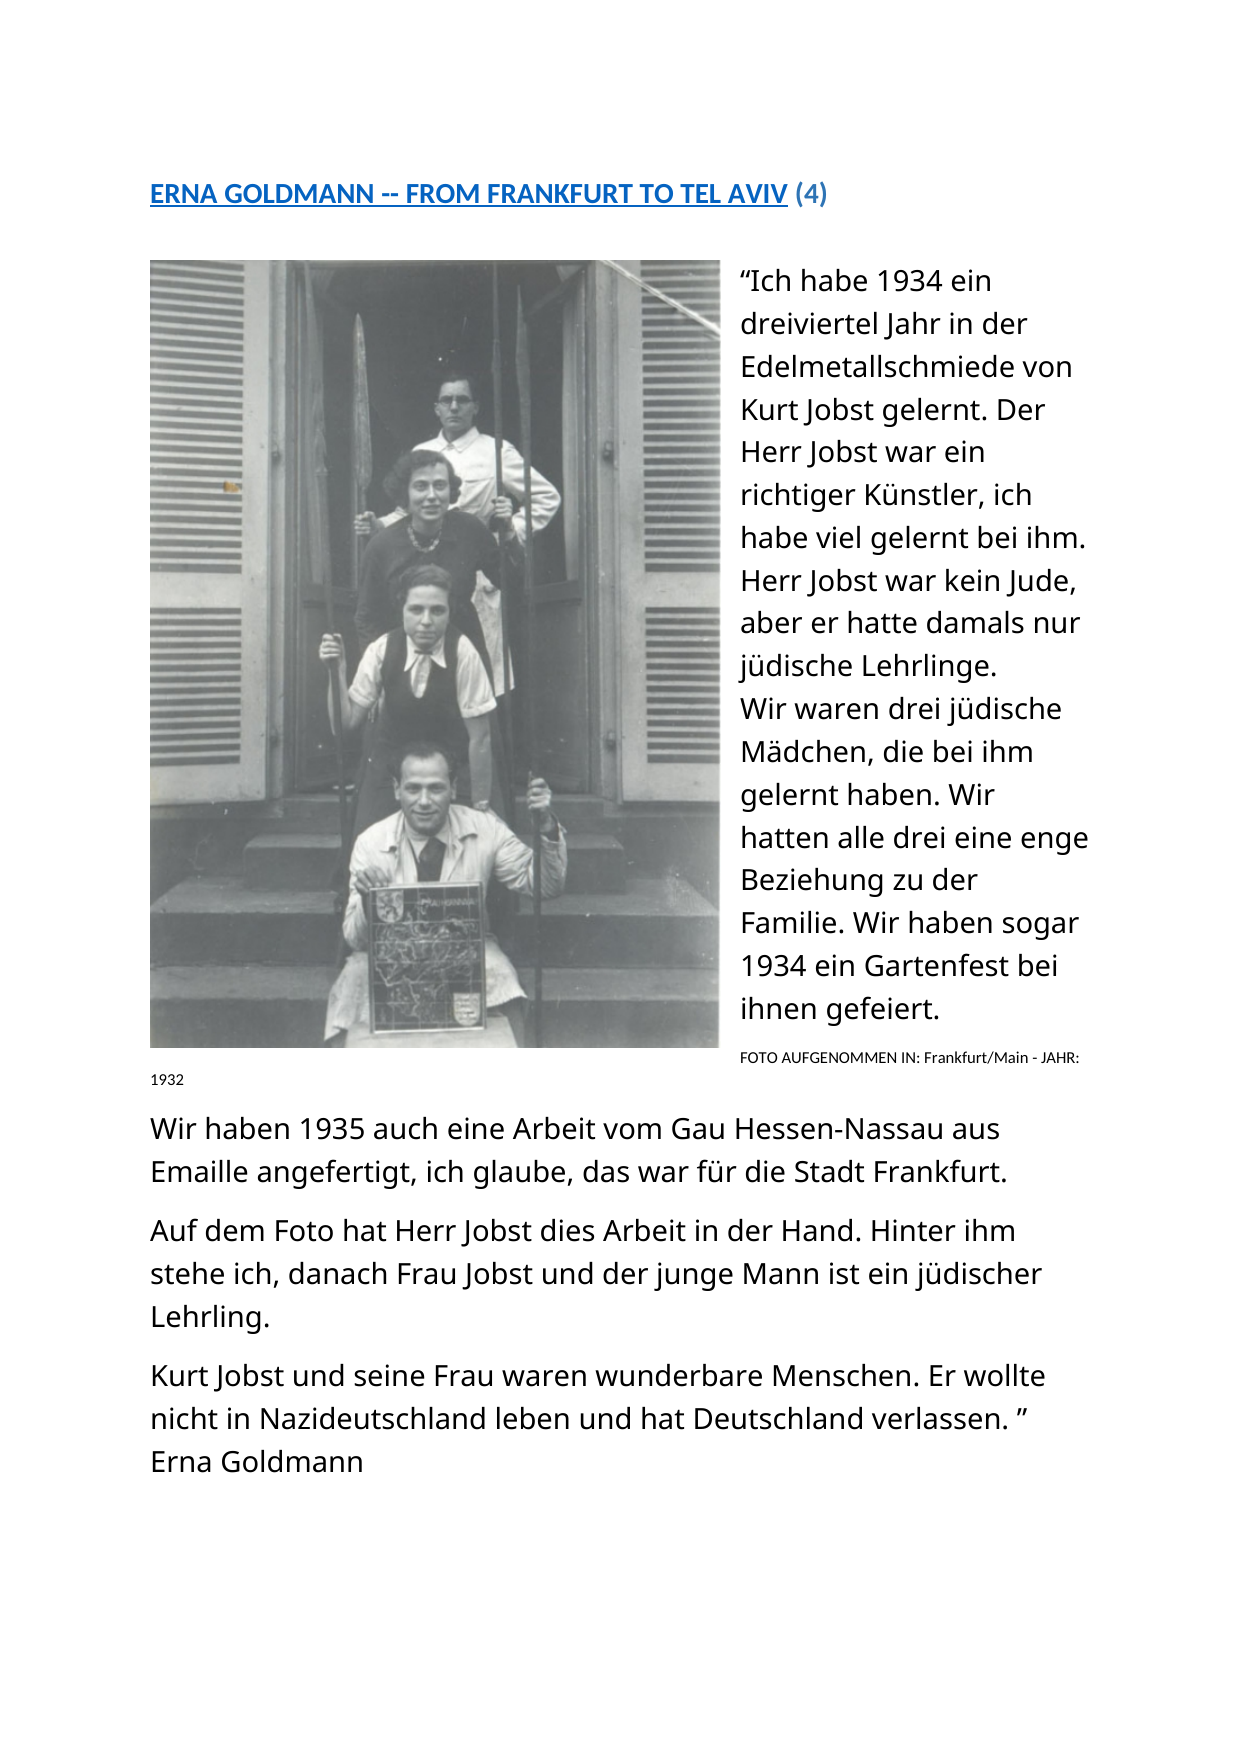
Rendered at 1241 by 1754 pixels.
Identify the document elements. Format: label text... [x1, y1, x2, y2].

subtitle ERNA GOLDMANN -- FROM FRANKFURT TO TEL AVIV (4) [150, 175, 1090, 211]
text “Ich habe 1934 ein dreiviertel Jahr in der Edelmetallschmiede von Kurt Jobst gelernt. Der Herr Jobst war ein richtiger Künstler, ich habe viel gelernt bei ihm. Herr Jobst war kein Jude, aber er hatte damals nur jüdische Lehrlinge. Wir waren drei jüdische Mädchen, die bei ihm gelernt haben. Wir hatten alle drei eine enge Beziehung zu der Familie. Wir haben sogar 1934 ein Gartenfest bei ihnen gefeiert. [721, 260, 1090, 1028]
text FOTO AUFGENOMMEN IN: Frankfurt/Main - JAHR: 1932 [150, 1048, 1090, 1090]
text Kurt Jobst und seine Frau waren wunderbare Menschen. Er wollte nicht in Nazideutschland leben und hat Deutschland verlassen. ” Erna Goldmann [150, 1355, 1090, 1481]
text Wir haben 1935 auch eine Arbeit vom Gau Hessen-Nassau aus Emaille angefertigt, ich glaube, das war für die Stadt Frankfurt. [150, 1108, 1090, 1191]
text Auf dem Foto hat Herr Jobst dies Arbeit in der Hand. Hinter ihm stehe ich, danach Frau Jobst und der junge Mann ist ein jüdischer Lehrling. [150, 1210, 1090, 1336]
